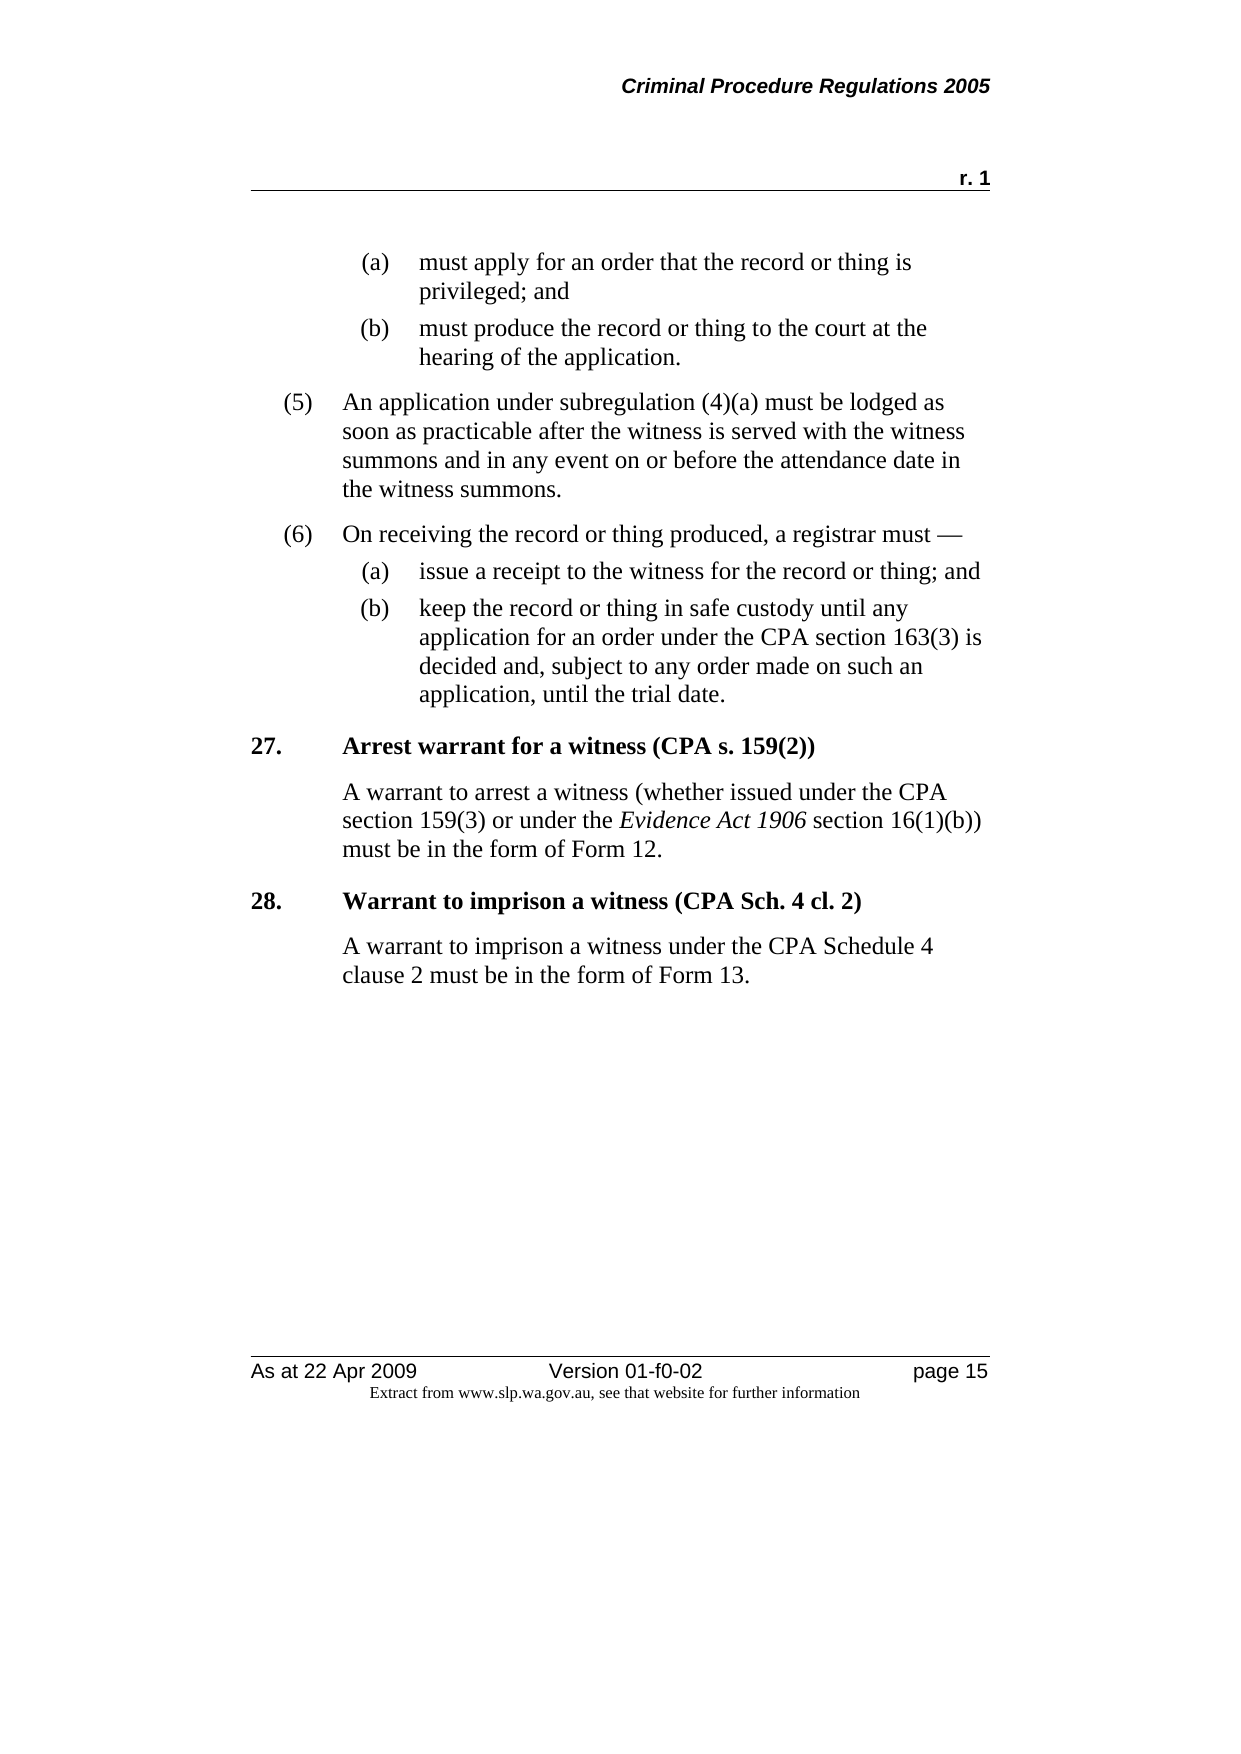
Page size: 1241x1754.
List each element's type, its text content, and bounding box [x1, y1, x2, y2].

text (6) On receiving the record or thing produced, a registrar must — [251, 519, 990, 548]
text (b) must produce the record or thing to the court at the hearing of the application. [251, 313, 990, 371]
text (5) An application under subregulation (4)(a) must be lodged as soon as practicable after the witness is served with the witness summons and in any event on or before the attendance date in the witness summons. [251, 387, 990, 502]
text (a) must apply for an order that the record or thing is privileged; and [251, 247, 990, 305]
subtitle 27. Arrest warrant for a witness (CPA s. 159(2)) [251, 731, 990, 760]
text A warrant to arrest a witness (whether issued under the CPA section 159(3) or under the Evidence Act 1906 section 16(1)(b)) must be in the form of Form 12. [251, 777, 990, 863]
text (b) keep the record or thing in safe custody until any application for an order under the CPA section 163(3) is decided and, subject to any order made on such an application, until the trial date. [251, 593, 990, 708]
text (a) issue a receipt to the witness for the record or thing; and [251, 556, 990, 585]
subtitle 28. Warrant to imprison a witness (CPA Sch. 4 cl. 2) [251, 886, 990, 914]
text A warrant to imprison a witness under the CPA Schedule 4 clause 2 must be in the form of Form 13. [251, 931, 990, 989]
